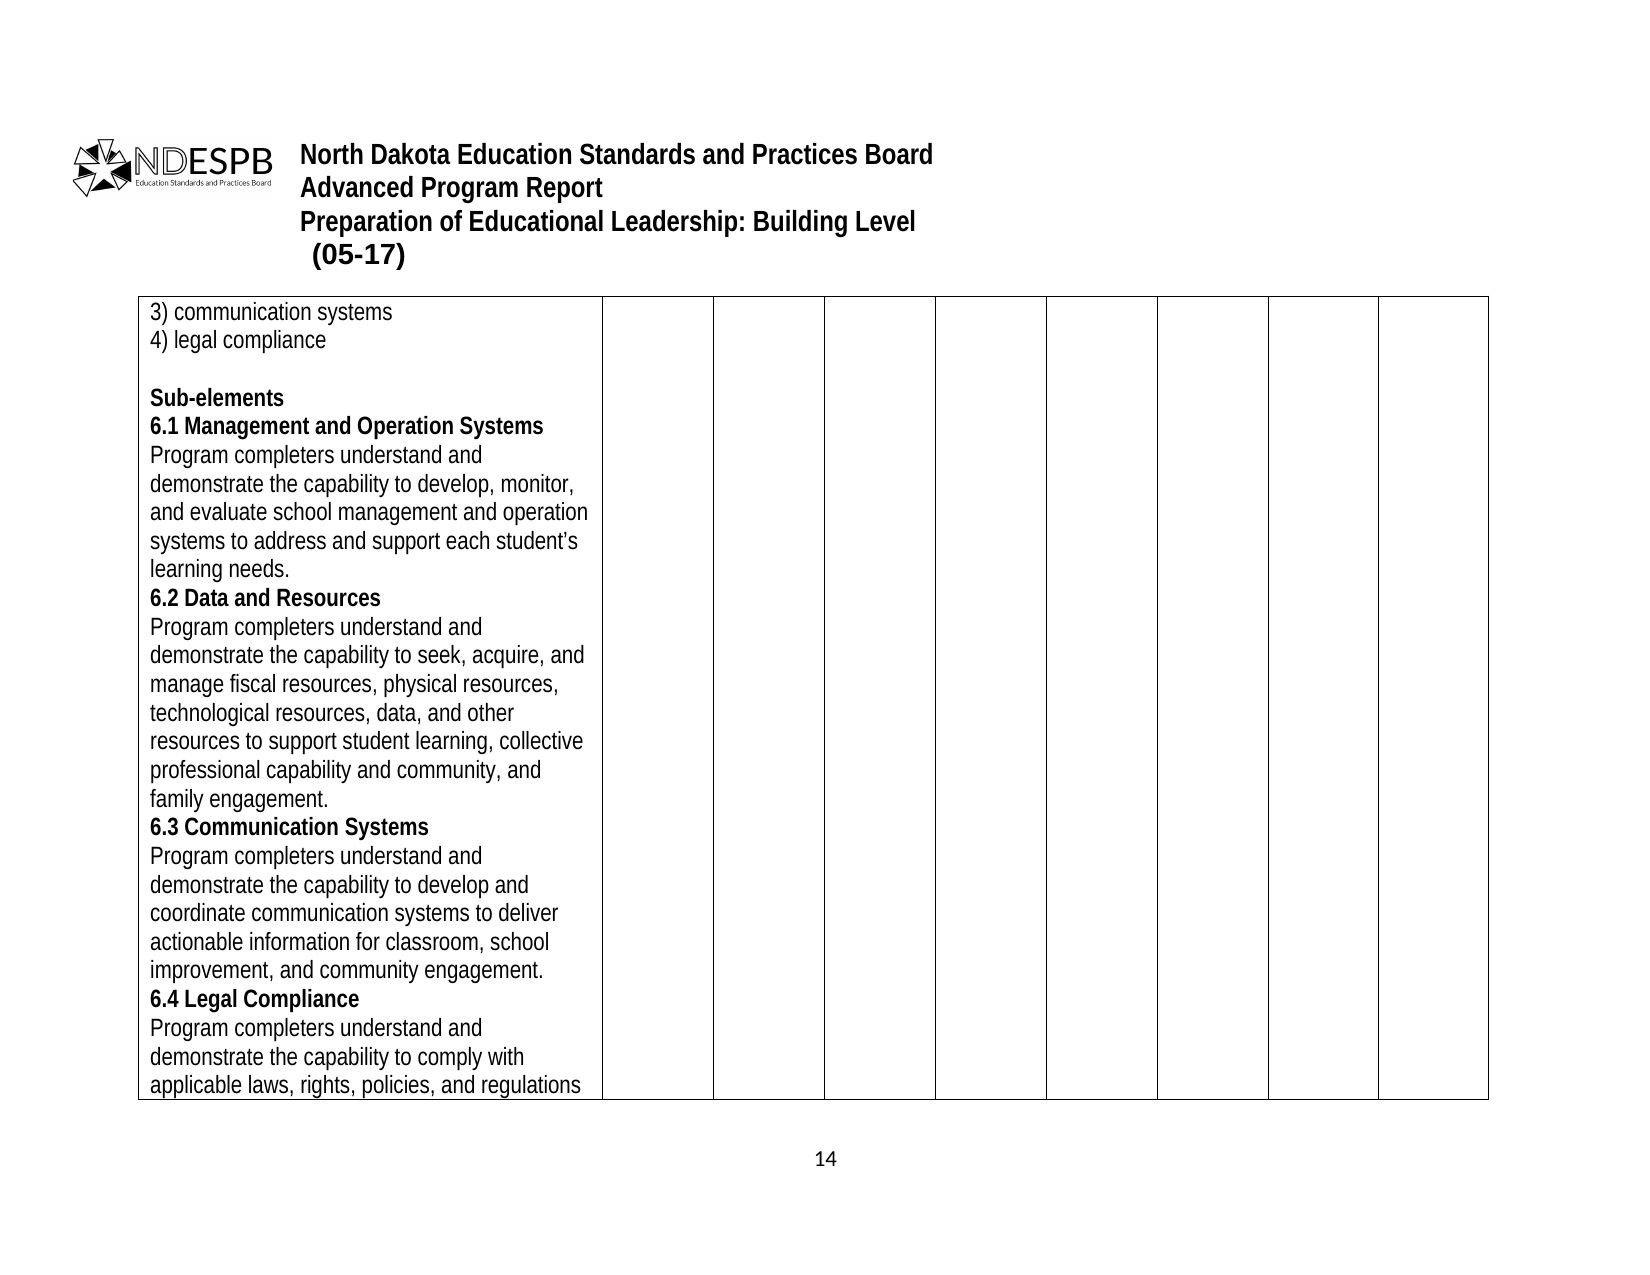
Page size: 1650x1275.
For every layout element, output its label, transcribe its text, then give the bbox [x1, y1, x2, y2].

table_cell [1379, 297, 1488, 1099]
picture [72, 134, 276, 201]
table_cell [936, 297, 1046, 1099]
table_cell [1269, 297, 1378, 1099]
table_cell [1047, 297, 1157, 1099]
table_cell [603, 297, 713, 1099]
table_cell [1158, 297, 1268, 1099]
table_cell [714, 297, 824, 1099]
table_cell [825, 297, 935, 1099]
